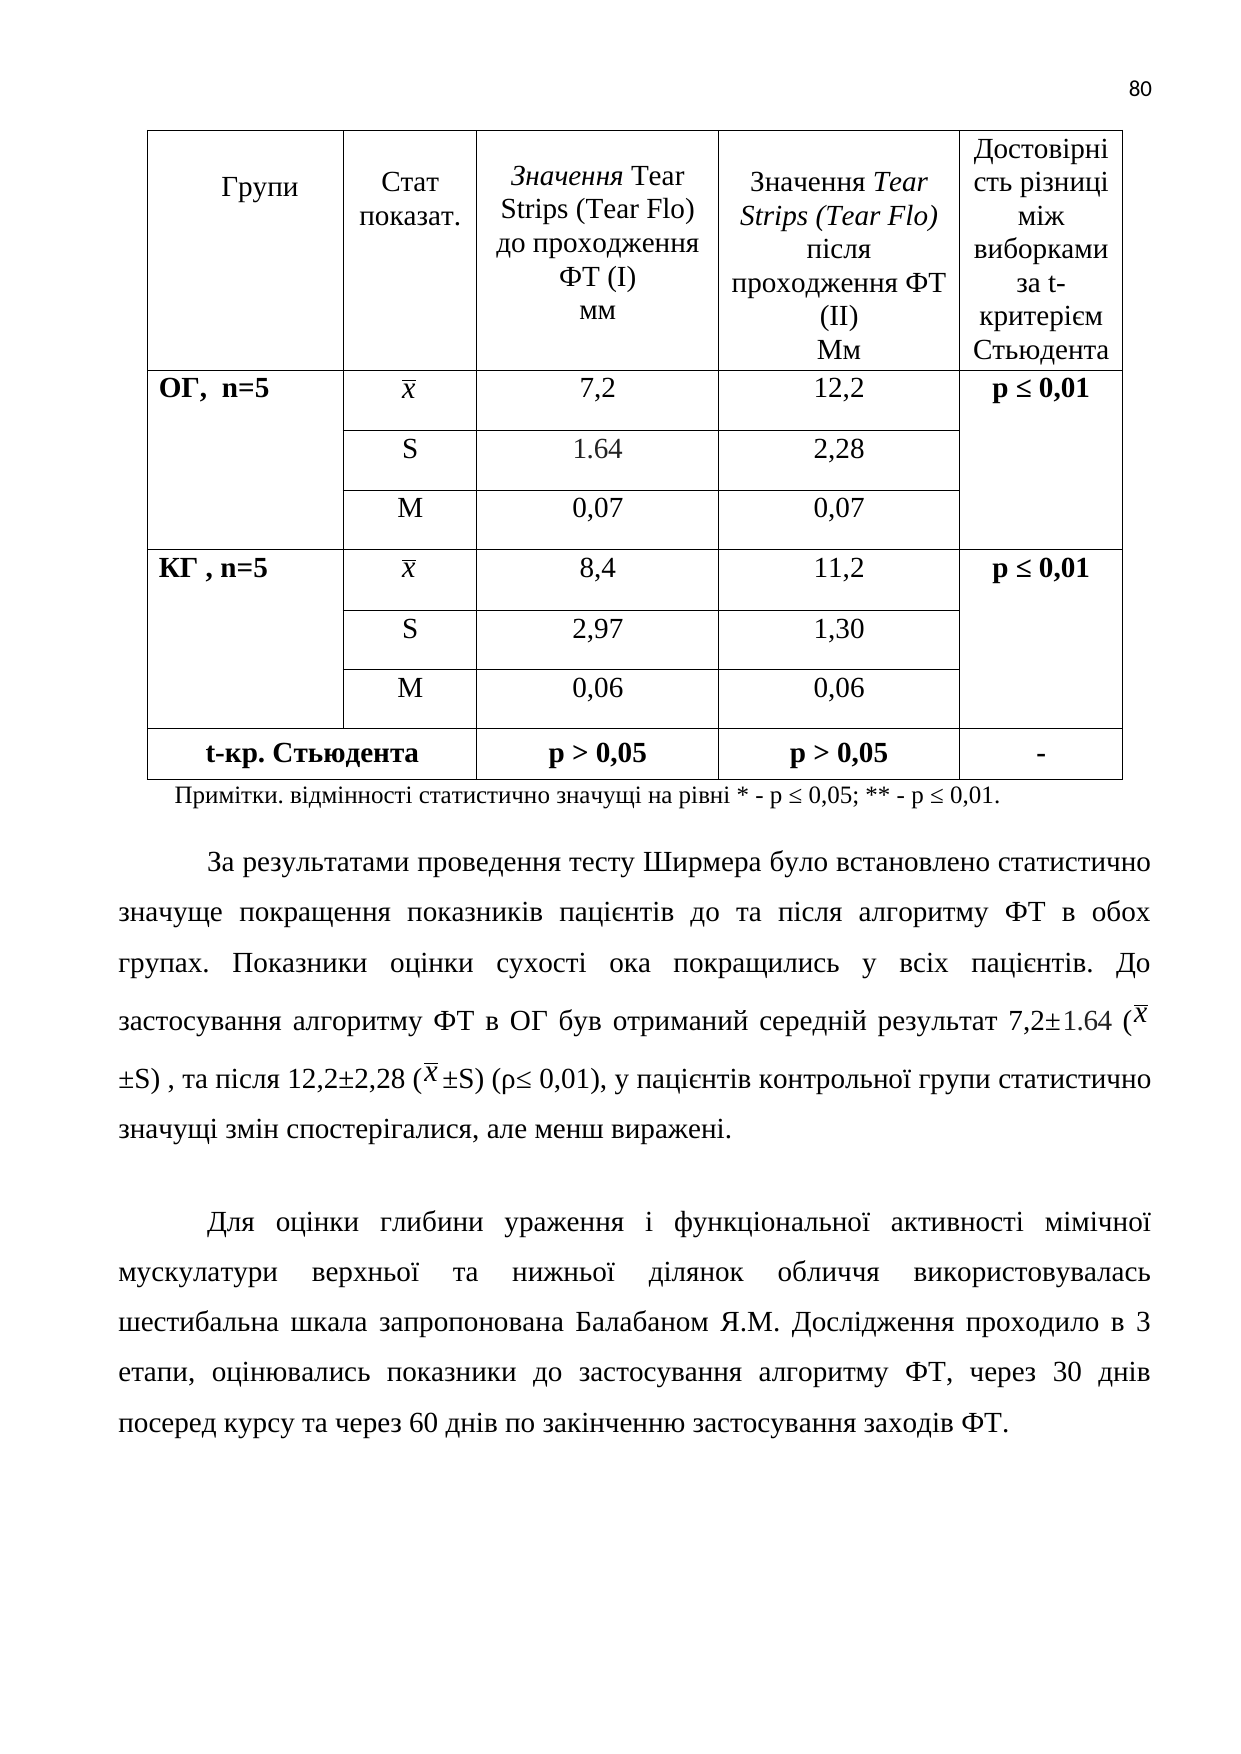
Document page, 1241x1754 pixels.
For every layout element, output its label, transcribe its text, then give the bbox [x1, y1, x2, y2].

table_cell 2,28 [719, 431, 959, 489]
table_cell 12,2 [719, 371, 959, 430]
table_cell [344, 371, 476, 430]
table_cell р > 0,05 [719, 729, 959, 779]
table_cell 1,30 [719, 611, 959, 669]
table_cell S [344, 611, 476, 669]
table_cell 0,07 [477, 491, 718, 549]
table_cell M [344, 670, 476, 728]
table_cell р ≤ 0,01 [960, 550, 1122, 728]
table_cell 0,07 [719, 491, 959, 549]
table_cell р ≤ 0,01 [960, 371, 1122, 549]
table_cell 0,06 [719, 670, 959, 728]
table_cell [344, 550, 476, 610]
table_header Стат показат. [344, 131, 476, 369]
table_cell t-кр. Стьюдента [148, 729, 476, 779]
table_cell ОГ, n=5 [148, 371, 343, 549]
table_cell 8,4 [477, 550, 718, 610]
table_header Достовірність різниці між виборками за t-критерієм Стьюдента [960, 131, 1122, 369]
table_cell 7,2 [477, 371, 718, 430]
list Для оцінки глибини ураження і функціональної активності мімічної мускулатури верхньої та нижньої ділянок обличчя використовувалась шестибальна шкала запропонована Балабаном Я.М. Дослідження проходило в 3 етапи, оцінювались показники до застосування алгоритму ФТ, через 30 днів посеред курсу та через 60 днів по закінченню застосування заходів ФТ. [118, 1204, 1152, 1438]
table_cell S [344, 431, 476, 489]
table_cell - [960, 729, 1122, 779]
list За результатами проведення тесту Ширмера було встановлено статистично значуще покращення показників пацієнтів до та після алгоритму ФТ в обох групах. Показники оцінки сухості ока покращились у всіх пацієнтів. До застосування алгоритму ФТ в ОГ був отриманий середній результат 7,2±1.64 (±S) , та після 12,2±2,28 (±S) (ρ≤ 0,01), у пацієнтів контрольної групи статистично значущі змін спостерігалися, але менш виражені. [118, 844, 1152, 1145]
table_cell 1.64 [477, 431, 718, 489]
text Примітки. відмінності статистично значущі на рівні * - р ≤ 0,05; ** - р ≤ 0,01. [118, 780, 1152, 809]
table_cell 11,2 [719, 550, 959, 610]
table_header Значення Tear Strips (Tear Flo) після проходження ФТ (II) Мм [719, 131, 959, 369]
table_header Групи [148, 131, 343, 369]
table_header Значення Tear Strips (Tear Flo) до проходження ФТ (І) мм [477, 131, 718, 369]
table_cell 2,97 [477, 611, 718, 669]
table_cell КГ , n=5 [148, 550, 343, 728]
table_cell р > 0,05 [477, 729, 718, 779]
table_cell 0,06 [477, 670, 718, 728]
table_cell M [344, 491, 476, 549]
